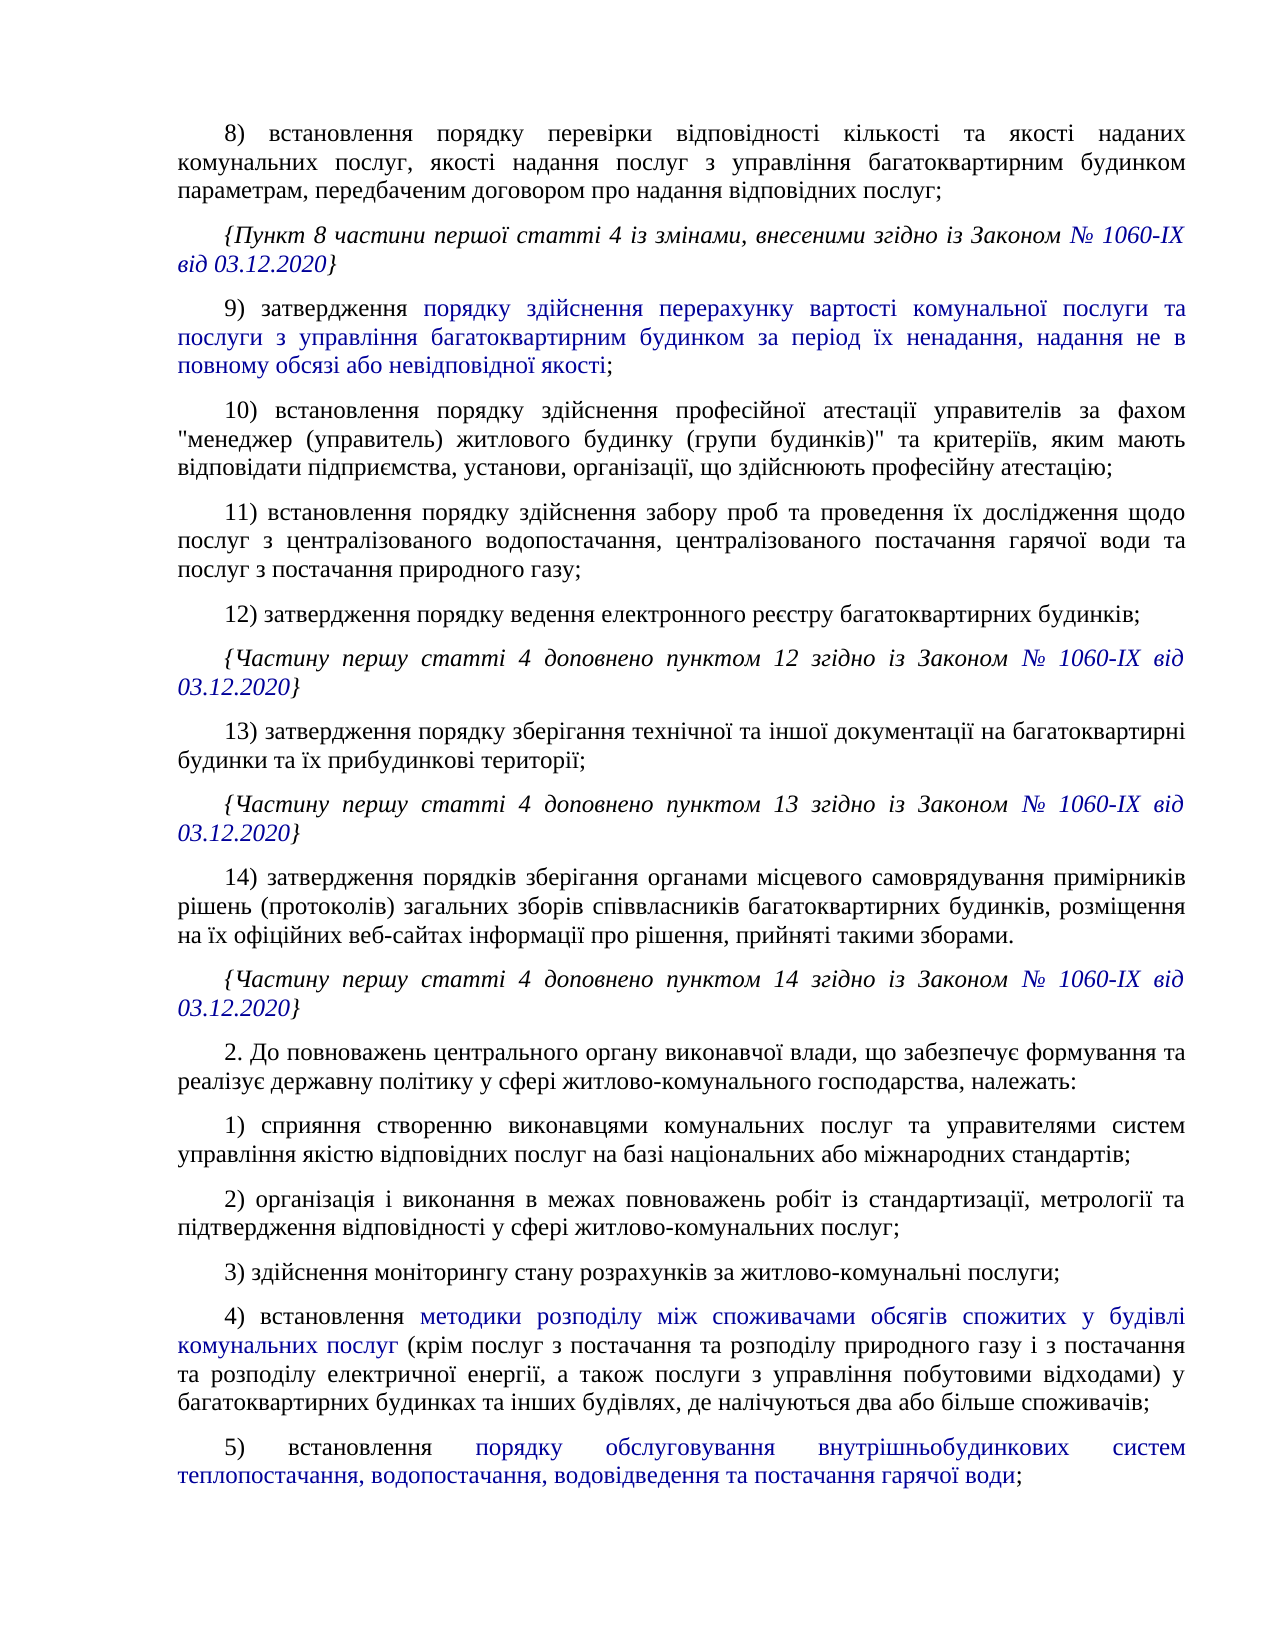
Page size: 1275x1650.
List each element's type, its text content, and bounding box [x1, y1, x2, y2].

text 12) затвердження порядку ведення електронного реєстру багатоквартирних будинків; [177, 599, 1186, 627]
text 14) затвердження порядків зберігання органами місцевого самоврядування примірників рішень (протоколів) загальних зборів співвласників багатоквартирних будинків, розміщення на їх офіційних веб-сайтах інформації про рішення, прийняті такими зборами. [177, 862, 1186, 949]
text 10) встановлення порядку здійснення професійної атестації управителів за фахом "менеджер (управитель) житлового будинку (групи будинків)" та критеріїв, яким мають відповідати підприємства, установи, організації, що здійснюють професійну атестацію; [177, 395, 1186, 481]
text 11) встановлення порядку здійснення забору проб та проведення їх дослідження щодо послуг з централізованого водопостачання, централізованого постачання гарячої води та послуг з постачання природного газу; [177, 497, 1186, 583]
text 4) встановлення методики розподілу між споживачами обсягів спожитих у будівлі комунальних послуг (крім послуг з постачання та розподілу природного газу і з постачання та розподілу електричної енергії, а також послуги з управління побутовими відходами) у багатоквартирних будинках та інших будівлях, де налічуються два або більше споживачів; [177, 1301, 1186, 1416]
text {Пункт 8 частини першої статті 4 із змінами, внесеними згідно із Законом № 1060-IX від 03.12.2020} [177, 220, 1186, 277]
text 2. До повноважень центрального органу виконавчої влади, що забезпечує формування та реалізує державну політику у сфері житлово-комунального господарства, належать: [177, 1037, 1186, 1095]
text 1) сприяння створенню виконавцями комунальних послуг та управителями систем управління якістю відповідних послуг на базі національних або міжнародних стандартів; [177, 1111, 1186, 1168]
text 9) затвердження порядку здійснення перерахунку вартості комунальної послуги та послуги з управління багатоквартирним будинком за період їх ненадання, надання не в повному обсязі або невідповідної якості; [177, 293, 1186, 379]
text 13) затвердження порядку зберігання технічної та іншої документації на багатоквартирні будинки та їх прибудинкові території; [177, 716, 1186, 774]
text 3) здійснення моніторингу стану розрахунків за житлово-комунальні послуги; [177, 1257, 1186, 1286]
text 8) встановлення порядку перевірки відповідності кількості та якості наданих комунальних послуг, якості надання послуг з управління багатоквартирним будинком параметрам, передбаченим договором про надання відповідних послуг; [177, 118, 1186, 204]
text {Частину першу статті 4 доповнено пунктом 13 згідно із Законом № 1060-IX від 03.12.2020} [177, 789, 1186, 847]
text 5) встановлення порядку обслуговування внутрішньобудинкових систем теплопостачання, водопостачання, водовідведення та постачання гарячої води; [177, 1432, 1186, 1489]
text {Частину першу статті 4 доповнено пунктом 14 згідно із Законом № 1060-IX від 03.12.2020} [177, 964, 1186, 1022]
text {Частину першу статті 4 доповнено пунктом 12 згідно із Законом № 1060-IX від 03.12.2020} [177, 643, 1186, 701]
text 2) організація і виконання в межах повноважень робіт із стандартизації, метрології та підтвердження відповідності у сфері житлово-комунальних послуг; [177, 1184, 1186, 1241]
